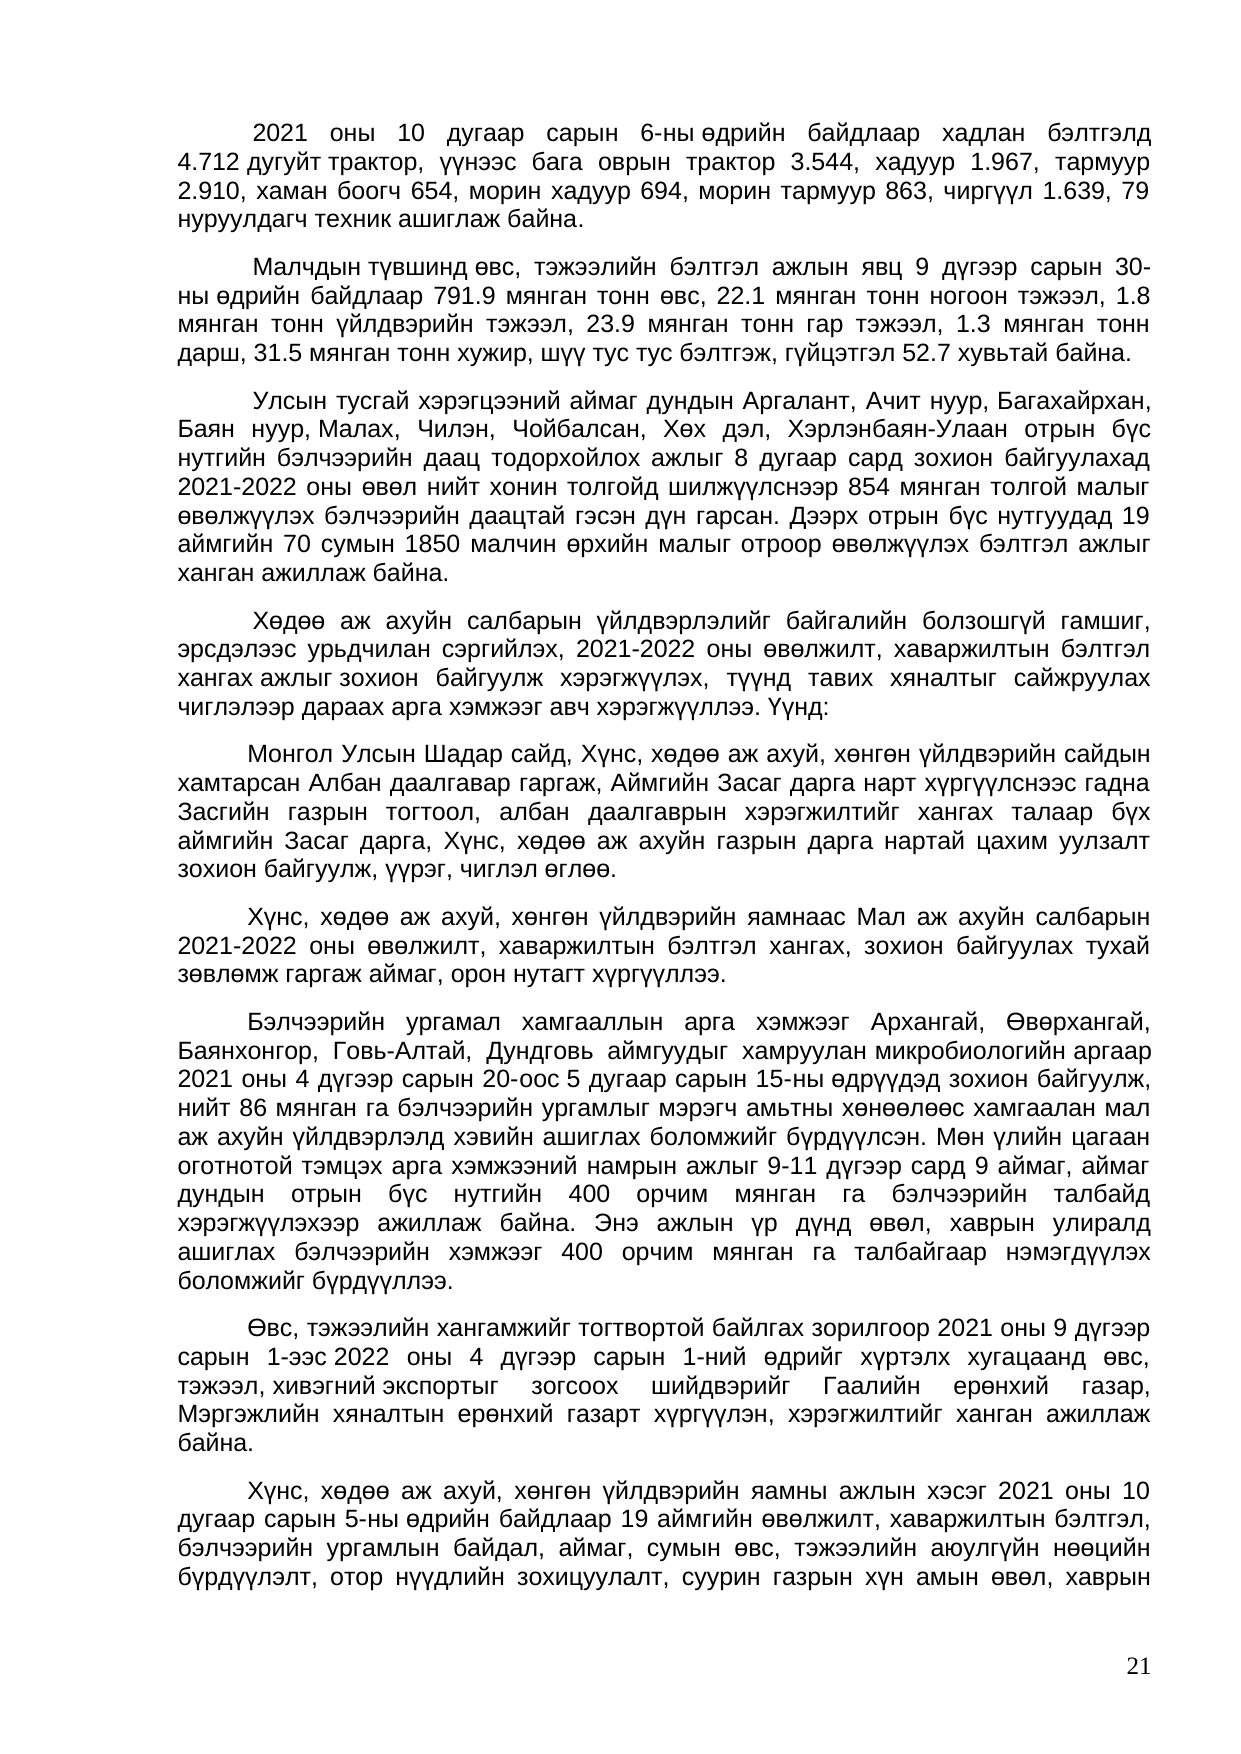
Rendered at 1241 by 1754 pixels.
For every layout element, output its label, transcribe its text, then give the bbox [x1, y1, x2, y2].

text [177, 1476, 1152, 1591]
text Монгол Улсын Шадар сайд, Хүнс, хөдөө аж ахуй, хөнгөн үйлдвэрийн сайдын хамтарсан Албан даалгавар гаргаж, Аймгийн Засаг дарга нарт хүргүүлснээс гадна Засгийн газрын тогтоол, албан даалгаврын хэрэгжилтийг хангах талаар бүх аймгийн Засаг дарга, Хүнс, хөдөө аж ахуйн газрын дарга нартай цахим уулзалт зохион байгуулж, үүрэг, чиглэл өглөө. [177, 739, 1152, 883]
text 2021 оны 10 дугаар сарын 6-ны өдрийн байдлаар хадлан бэлтгэлд 4.712 дугуйт трактор, үүнээс бага оврын трактор 3.544, хадуур 1.967, тармуур 2.910, хаман боогч 654, морин хадуур 694, морин тармуур 863, чиргүүл 1.639, 79 нуруулдагч техник ашиглаж байна. [177, 118, 1152, 233]
text Бэлчээрийн ургамал хамгааллын арга хэмжээг Архангай, Өвөрхангай, Баянхонгор, Говь-Алтай, Дундговь аймгуудыг хамруулан микробиологийн аргаар 2021 оны 4 дүгээр сарын 20-оос 5 дугаар сарын 15-ны өдрүүдэд зохион байгуулж, нийт 86 мянган га бэлчээрийн ургамлыг мэрэгч амьтны хөнөөлөөс хамгаалан мал аж ахуйн үйлдвэрлэлд хэвийн ашиглах боломжийг бүрдүүлсэн. Мөн үлийн цагаан оготнотой тэмцэх арга хэмжээний намрын ажлыг 9-11 дүгээр сард 9 аймаг, аймаг дундын отрын бүс нутгийн 400 орчим мянган га бэлчээрийн талбайд хэрэгжүүлэхээр ажиллаж байна. Энэ ажлын үр дүнд өвөл, хаврын улиралд ашиглах бэлчээрийн хэмжээг 400 орчим мянган га талбайгаар нэмэгдүүлэх боломжийг бүрдүүллээ. [177, 1007, 1152, 1294]
text Малчдын түвшинд өвс, тэжээлийн бэлтгэл ажлын явц 9 дүгээр сарын 30-ны өдрийн байдлаар 791.9 мянган тонн өвс, 22.1 мянган тонн ногоон тэжээл, 1.8 мянган тонн үйлдвэрийн тэжээл, 23.9 мянган тонн гар тэжээл, 1.3 мянган тонн дарш, 31.5 мянган тонн хужир, шүү тус тус бэлтгэж, гүйцэтгэл 52.7 хувьтай байна. [177, 252, 1152, 367]
text Хүнс, хөдөө аж ахуй, хөнгөн үйлдвэрийн яамнаас Мал аж ахуйн салбарын 2021-2022 оны өвөлжилт, хаваржилтын бэлтгэл хангах, зохион байгуулах тухай зөвлөмж гаргаж аймаг, орон нутагт хүргүүллээ. [177, 902, 1152, 988]
text Улсын тусгай хэрэгцээний аймаг дундын Аргалант, Ачит нуур, Багахайрхан, Баян нуур, Малах, Чилэн, Чойбалсан, Хөх дэл, Хэрлэнбаян-Улаан отрын бүс нутгийн бэлчээрийн даац тодорхойлох ажлыг 8 дугаар сард зохион байгуулахад 2021-2022 оны өвөл нийт хонин толгойд шилжүүлснээр 854 мянган толгой малыг өвөлжүүлэх бэлчээрийн даацтай гэсэн дүн гарсан. Дээрх отрын бүс нутгуудад 19 аймгийн 70 сумын 1850 малчин өрхийн малыг отроор өвөлжүүлэх бэлтгэл ажлыг ханган ажиллаж байна. [177, 386, 1152, 587]
text Өвс, тэжээлийн хангамжийг тогтвортой байлгах зорилгоор 2021 оны 9 дүгээр сарын 1-ээс 2022 оны 4 дүгээр сарын 1-ний өдрийг хүртэлх хугацаанд өвс, тэжээл, хивэгний экспортыг зогсоох шийдвэрийг Гаалийн ерөнхий газар, Мэргэжлийн хяналтын ерөнхий газарт хүргүүлэн, хэрэгжилтийг ханган ажиллаж байна. [177, 1313, 1152, 1457]
text Хөдөө аж ахуйн салбарын үйлдвэрлэлийг байгалийн болзошгүй гамшиг, эрсдэлээс урьдчилан сэргийлэх, 2021-2022 оны өвөлжилт, хаваржилтын бэлтгэл хангах ажлыг зохион байгуулж хэрэгжүүлэх, түүнд тавих хяналтыг сайжруулах чиглэлээр дараах арга хэмжээг авч хэрэгжүүллээ. Үүнд: [177, 606, 1152, 721]
